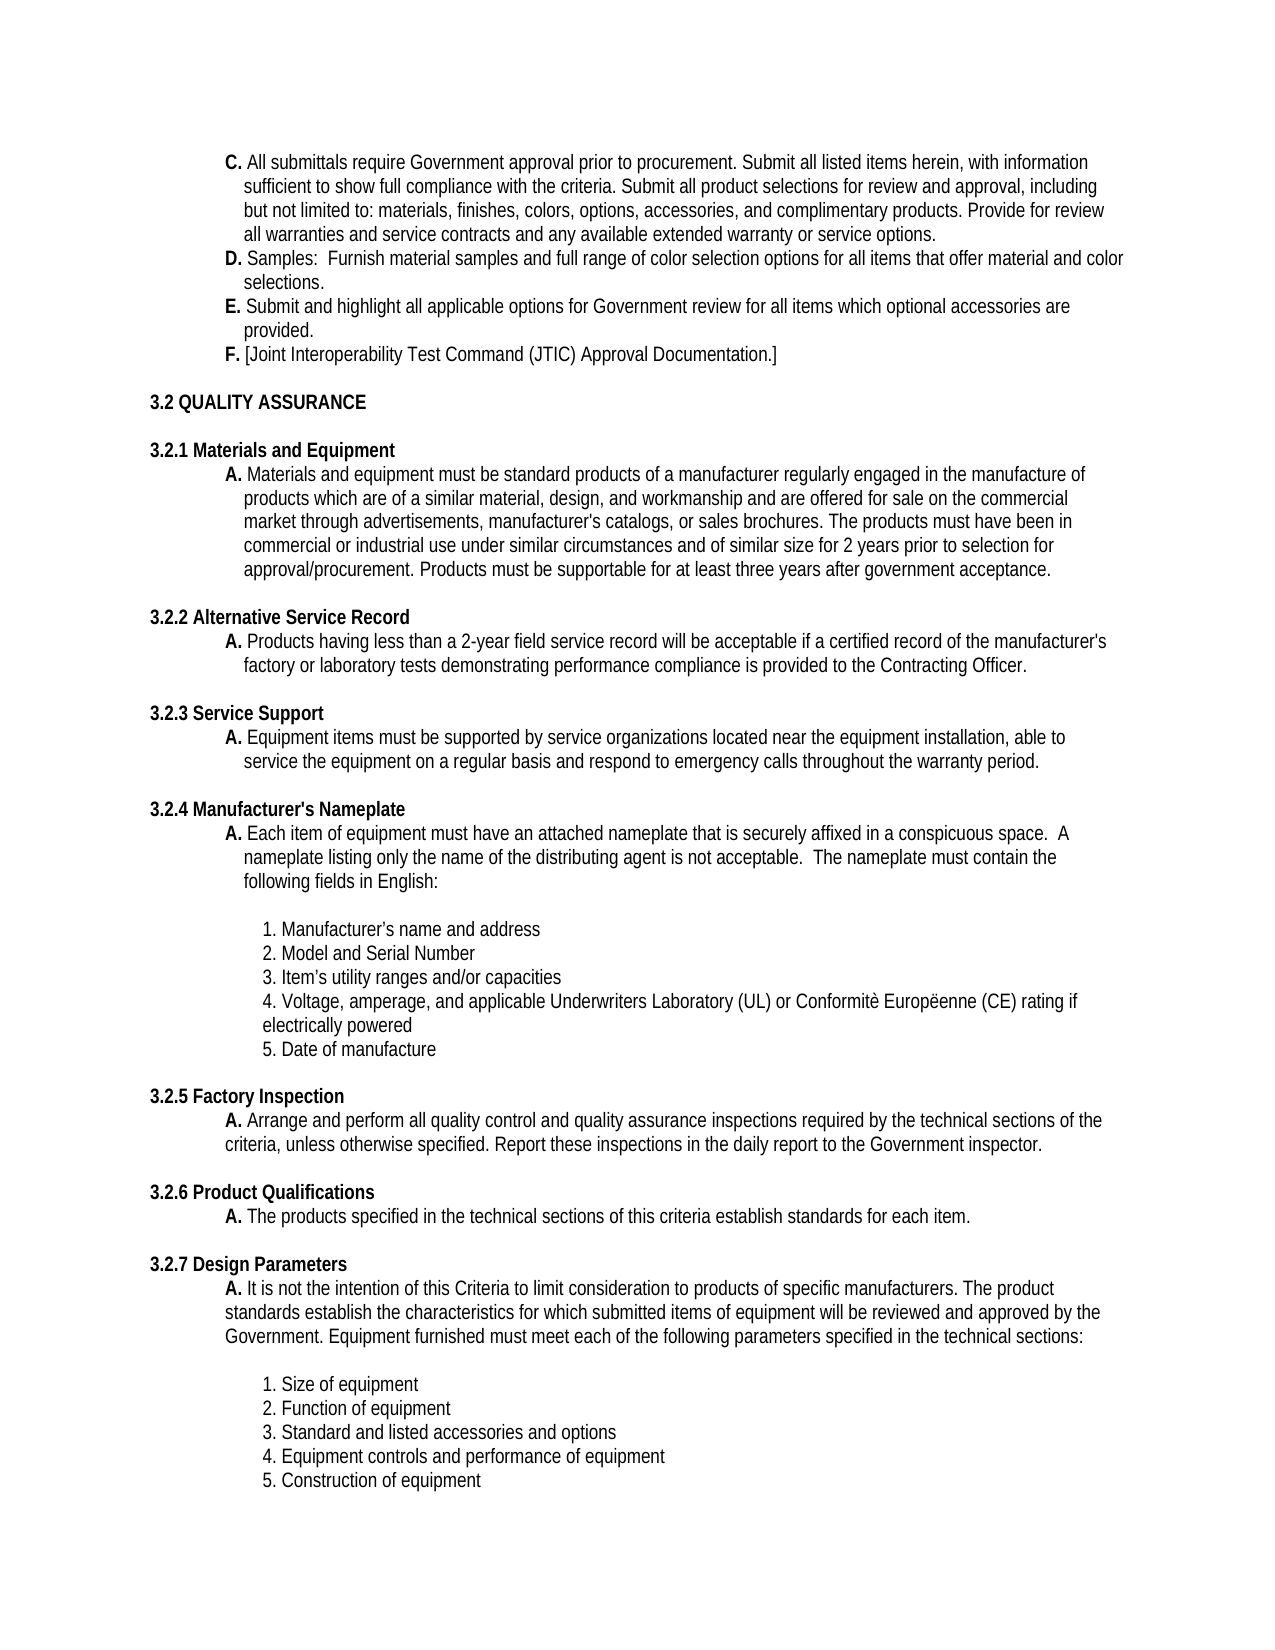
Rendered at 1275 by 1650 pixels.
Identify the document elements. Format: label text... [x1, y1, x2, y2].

text 3.2 QUALITY ASSURANCE [150, 389, 1125, 413]
text 3.2.4 Manufacturer's Nameplate [150, 797, 1125, 821]
text A. Each item of equipment must have an attached nameplate that is securely affixed in a conspicuous space. A nameplate listing only the name of the distributing agent is not acceptable. The nameplate must contain the following fields in English: [225, 821, 1125, 893]
list 2. Function of equipment [262, 1396, 1125, 1420]
list A. It is not the intention of this Criteria to limit consideration to products of specific manufacturers. The product standards establish the characteristics for which submitted items of equipment will be reviewed and approved by the Government. Equipment furnished must meet each of the following parameters specified in the technical sections: [225, 1276, 1125, 1348]
list 3. Item’s utility ranges and/or capacities [262, 964, 1125, 988]
list 1. Size of equipment [262, 1372, 1125, 1396]
text A. Products having less than a 2-year field service record will be acceptable if a certified record of the manufacturer's factory or laboratory tests demonstrating performance compliance is provided to the Contracting Officer. [225, 629, 1125, 677]
list 4. Equipment controls and performance of equipment [262, 1444, 1125, 1468]
list D. Samples: Furnish material samples and full range of color selection options for all items that offer material and color selections. [225, 246, 1125, 294]
list 2. Model and Serial Number [262, 941, 1125, 964]
text 3.2.2 Alternative Service Record [150, 605, 1125, 629]
list 5. Date of manufacture [262, 1036, 1125, 1060]
list A. Arrange and perform all quality control and quality assurance inspections required by the technical sections of the criteria, unless otherwise specified. Report these inspections in the daily report to the Government inspector. [225, 1108, 1125, 1156]
text 3.2.7 Design Parameters [150, 1252, 1125, 1276]
list C. All submittals require Government approval prior to procurement. Submit all listed items herein, with information sufficient to show full compliance with the criteria. Submit all product selections for review and approval, including but not limited to: materials, finishes, colors, options, accessories, and complimentary products. Provide for review all warranties and service contracts and any available extended warranty or service options. [225, 150, 1125, 246]
list A. Materials and equipment must be standard products of a manufacturer regularly engaged in the manufacture of products which are of a similar material, design, and workmanship and are offered for sale on the commercial market through advertisements, manufacturer's catalogs, or sales brochures. The products must have been in commercial or industrial use under similar circumstances and of similar size for 2 years prior to selection for approval/procurement. Products must be supportable for at least three years after government acceptance. [225, 461, 1125, 581]
text 3.2.6 Product Qualifications [150, 1180, 1125, 1204]
text 3.2.5 Factory Inspection [150, 1084, 1125, 1108]
list 4. Voltage, amperage, and applicable Underwriters Laboratory (UL) or Conformitè Europëenne (CE) rating if electrically powered [262, 988, 1125, 1036]
list A. The products specified in the technical sections of this criteria establish standards for each item. [225, 1204, 1125, 1228]
list 5. Construction of equipment [262, 1468, 1125, 1492]
list 3. Standard and listed accessories and options [262, 1420, 1125, 1444]
list 3.2.1 Materials and Equipment [150, 437, 1125, 461]
text 3.2.3 Service Support [150, 701, 1125, 725]
text A. Equipment items must be supported by service organizations located near the equipment installation, able to service the equipment on a regular basis and respond to emergency calls throughout the warranty period. [225, 725, 1125, 773]
list F. [Joint Interoperability Test Command (JTIC) Approval Documentation.] [225, 342, 1125, 366]
list E. Submit and highlight all applicable options for Government review for all items which optional accessories are provided. [225, 294, 1125, 342]
list 1. Manufacturer’s name and address [262, 917, 1125, 941]
